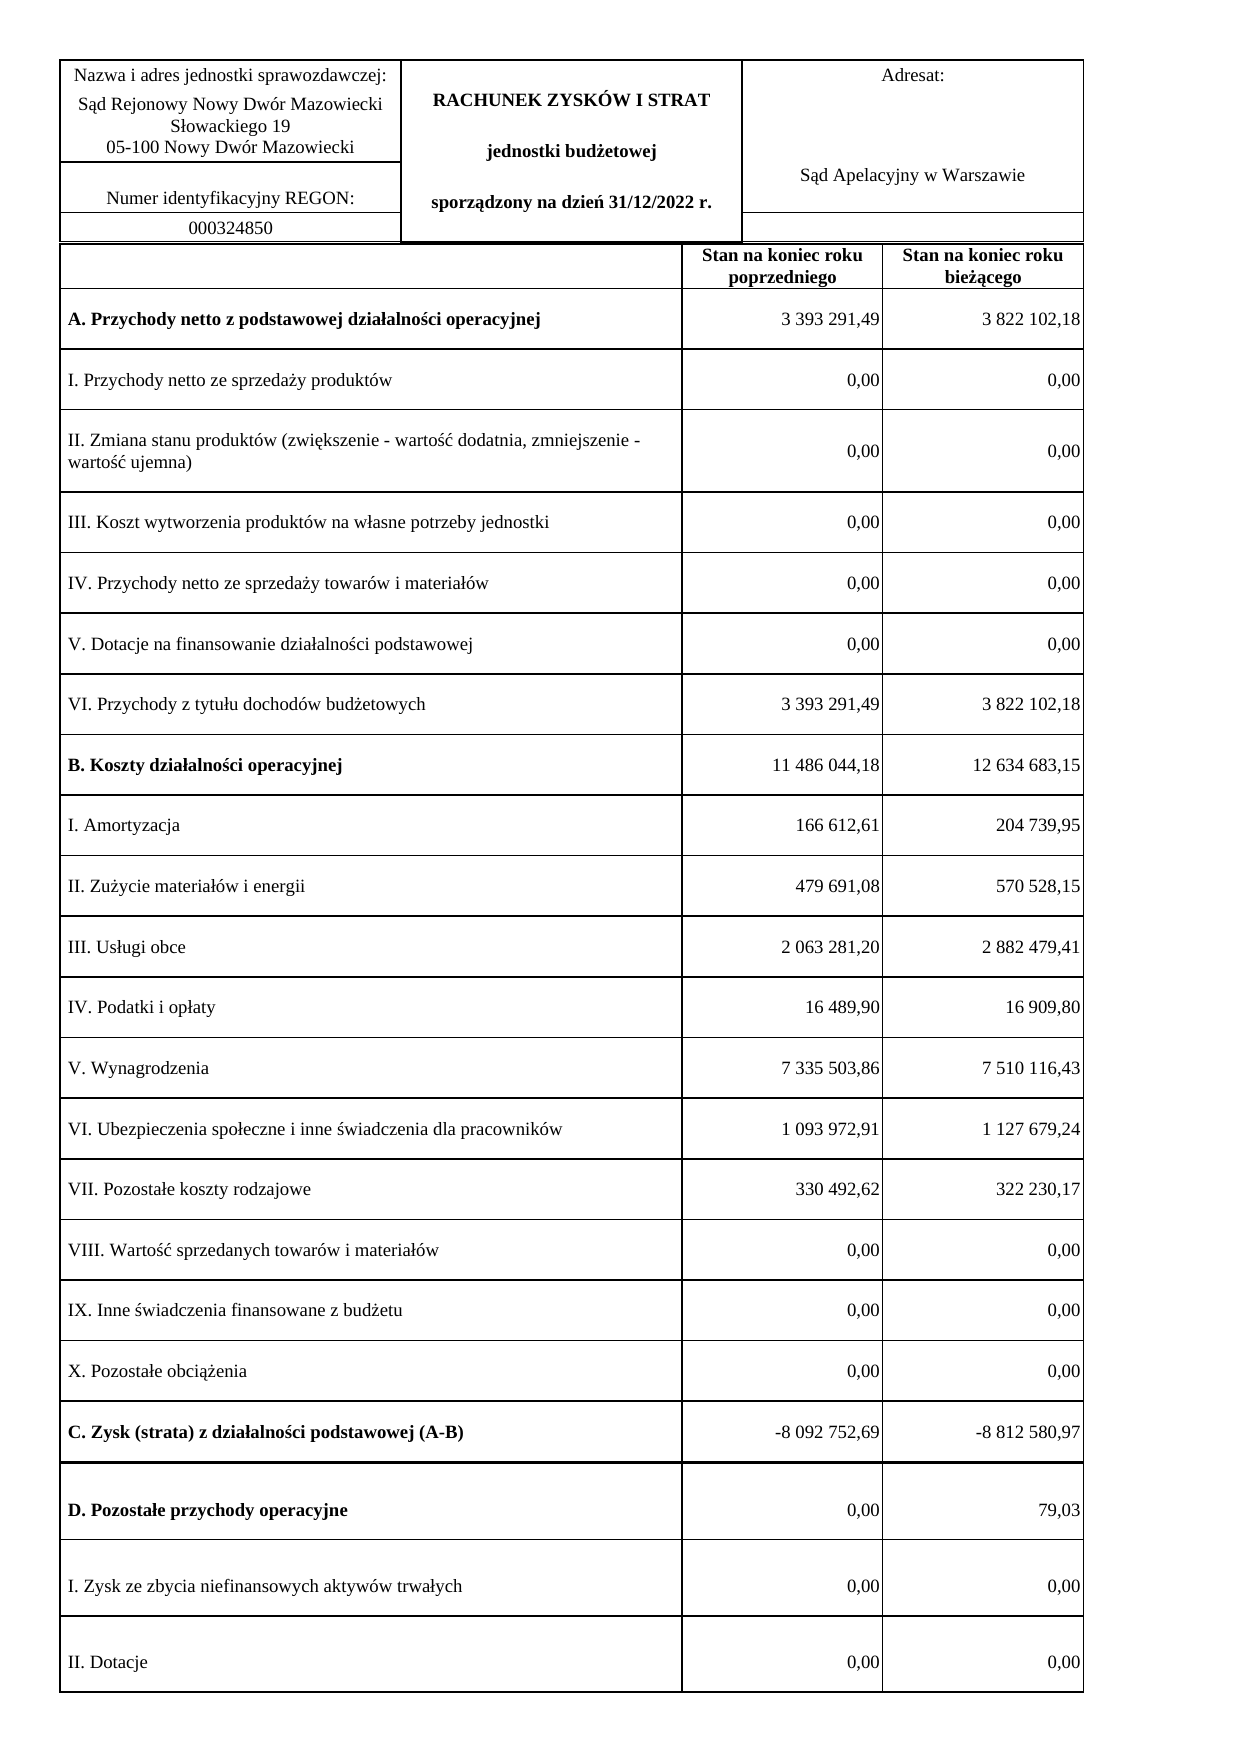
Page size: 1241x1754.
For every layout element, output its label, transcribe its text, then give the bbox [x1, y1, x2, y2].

table_cell 0,00 [883, 1341, 1083, 1400]
table_cell 0,00 [683, 1281, 882, 1340]
table_cell 0,00 [683, 614, 882, 673]
table_cell II. Dotacje [61, 1617, 681, 1691]
table_cell 7 510 116,43 [883, 1038, 1083, 1097]
table_cell V. Dotacje na finansowanie działalności podstawowej [61, 614, 681, 673]
table_cell 2 063 281,20 [683, 917, 882, 976]
table_header 79,03 [883, 1464, 1083, 1539]
table_header Nazwa i adres jednostki sprawozdawczej: Sąd Rejonowy Nowy Dwór Mazowiecki Słowackiego 19 05-100 Nowy Dwór Mazowiecki [61, 61, 400, 161]
table_cell 204 739,95 [883, 796, 1083, 855]
table_cell II. Zużycie materiałów i energii [61, 856, 681, 915]
table_cell 16 909,80 [883, 978, 1083, 1037]
table_cell 0,00 [883, 553, 1083, 612]
table_cell 0,00 [683, 1617, 882, 1691]
table_header D. Pozostałe przychody operacyjne [61, 1464, 681, 1539]
table_cell 0,00 [683, 410, 882, 491]
table_header 0,00 [683, 1464, 882, 1539]
table_cell 166 612,61 [683, 796, 882, 855]
table_cell 0,00 [883, 493, 1083, 552]
table_cell 000324850 [61, 213, 400, 241]
table_header Adresat: Sąd Apelacyjny w Warszawie [743, 61, 1083, 212]
table_cell 0,00 [883, 1220, 1083, 1279]
table_header Stan na koniec roku poprzedniego [683, 245, 882, 287]
table_cell B. Koszty działalności operacyjnej [61, 735, 681, 794]
table_cell II. Zmiana stanu produktów (zwiększenie - wartość dodatnia, zmniejszenie - wartość ujemna) [61, 410, 681, 491]
table_cell 12 634 683,15 [883, 735, 1083, 794]
table_cell 0,00 [683, 1540, 882, 1615]
table_cell Numer identyfikacyjny REGON: [61, 163, 400, 212]
table_cell IV. Podatki i opłaty [61, 978, 681, 1037]
table_cell VI. Przychody z tytułu dochodów budżetowych [61, 675, 681, 733]
table_cell 3 393 291,49 [683, 289, 882, 348]
table_cell 7 335 503,86 [683, 1038, 882, 1097]
table_cell 0,00 [883, 410, 1083, 491]
table_cell IV. Przychody netto ze sprzedaży towarów i materiałów [61, 553, 681, 612]
table_cell 479 691,08 [683, 856, 882, 915]
table_cell V. Wynagrodzenia [61, 1038, 681, 1097]
table_cell 1 093 972,91 [683, 1099, 882, 1158]
table_cell VII. Pozostałe koszty rodzajowe [61, 1160, 681, 1218]
table_cell -8 812 580,97 [883, 1402, 1083, 1461]
table_cell -8 092 752,69 [683, 1402, 882, 1461]
table_cell 1 127 679,24 [883, 1099, 1083, 1158]
table_header RACHUNEK ZYSKÓW I STRAT jednostki budżetowej sporządzony na dzień 31/12/2022 r. [402, 61, 741, 241]
table_cell 330 492,62 [683, 1160, 882, 1218]
table_cell I. Zysk ze zbycia niefinansowych aktywów trwałych [61, 1540, 681, 1615]
table_cell VIII. Wartość sprzedanych towarów i materiałów [61, 1220, 681, 1279]
table_cell IX. Inne świadczenia finansowane z budżetu [61, 1281, 681, 1340]
table_cell 570 528,15 [883, 856, 1083, 915]
table_header [61, 245, 681, 287]
table_cell 0,00 [683, 350, 882, 409]
table_header Stan na koniec roku bieżącego [883, 245, 1083, 287]
table_cell VI. Ubezpieczenia społeczne i inne świadczenia dla pracowników [61, 1099, 681, 1158]
table_cell 0,00 [883, 1540, 1083, 1615]
table_cell 3 822 102,18 [883, 289, 1083, 348]
table_cell C. Zysk (strata) z działalności podstawowej (A-B) [61, 1402, 681, 1461]
table_cell 322 230,17 [883, 1160, 1083, 1218]
table_cell 0,00 [883, 614, 1083, 673]
table_cell [743, 213, 1083, 241]
table_cell 0,00 [683, 1220, 882, 1279]
table_cell 0,00 [883, 350, 1083, 409]
table_cell I. Amortyzacja [61, 796, 681, 855]
table_cell A. Przychody netto z podstawowej działalności operacyjnej [61, 289, 681, 348]
table_cell 11 486 044,18 [683, 735, 882, 794]
table_cell 16 489,90 [683, 978, 882, 1037]
table_cell 0,00 [883, 1617, 1083, 1691]
table_cell III. Koszt wytworzenia produktów na własne potrzeby jednostki [61, 493, 681, 552]
table_cell 0,00 [683, 493, 882, 552]
table_cell I. Przychody netto ze sprzedaży produktów [61, 350, 681, 409]
table_cell III. Usługi obce [61, 917, 681, 976]
table_cell X. Pozostałe obciążenia [61, 1341, 681, 1400]
table_cell 0,00 [683, 1341, 882, 1400]
table_cell 2 882 479,41 [883, 917, 1083, 976]
table_cell 3 822 102,18 [883, 675, 1083, 733]
table_cell 0,00 [883, 1281, 1083, 1340]
table_cell 3 393 291,49 [683, 675, 882, 733]
table_cell 0,00 [683, 553, 882, 612]
